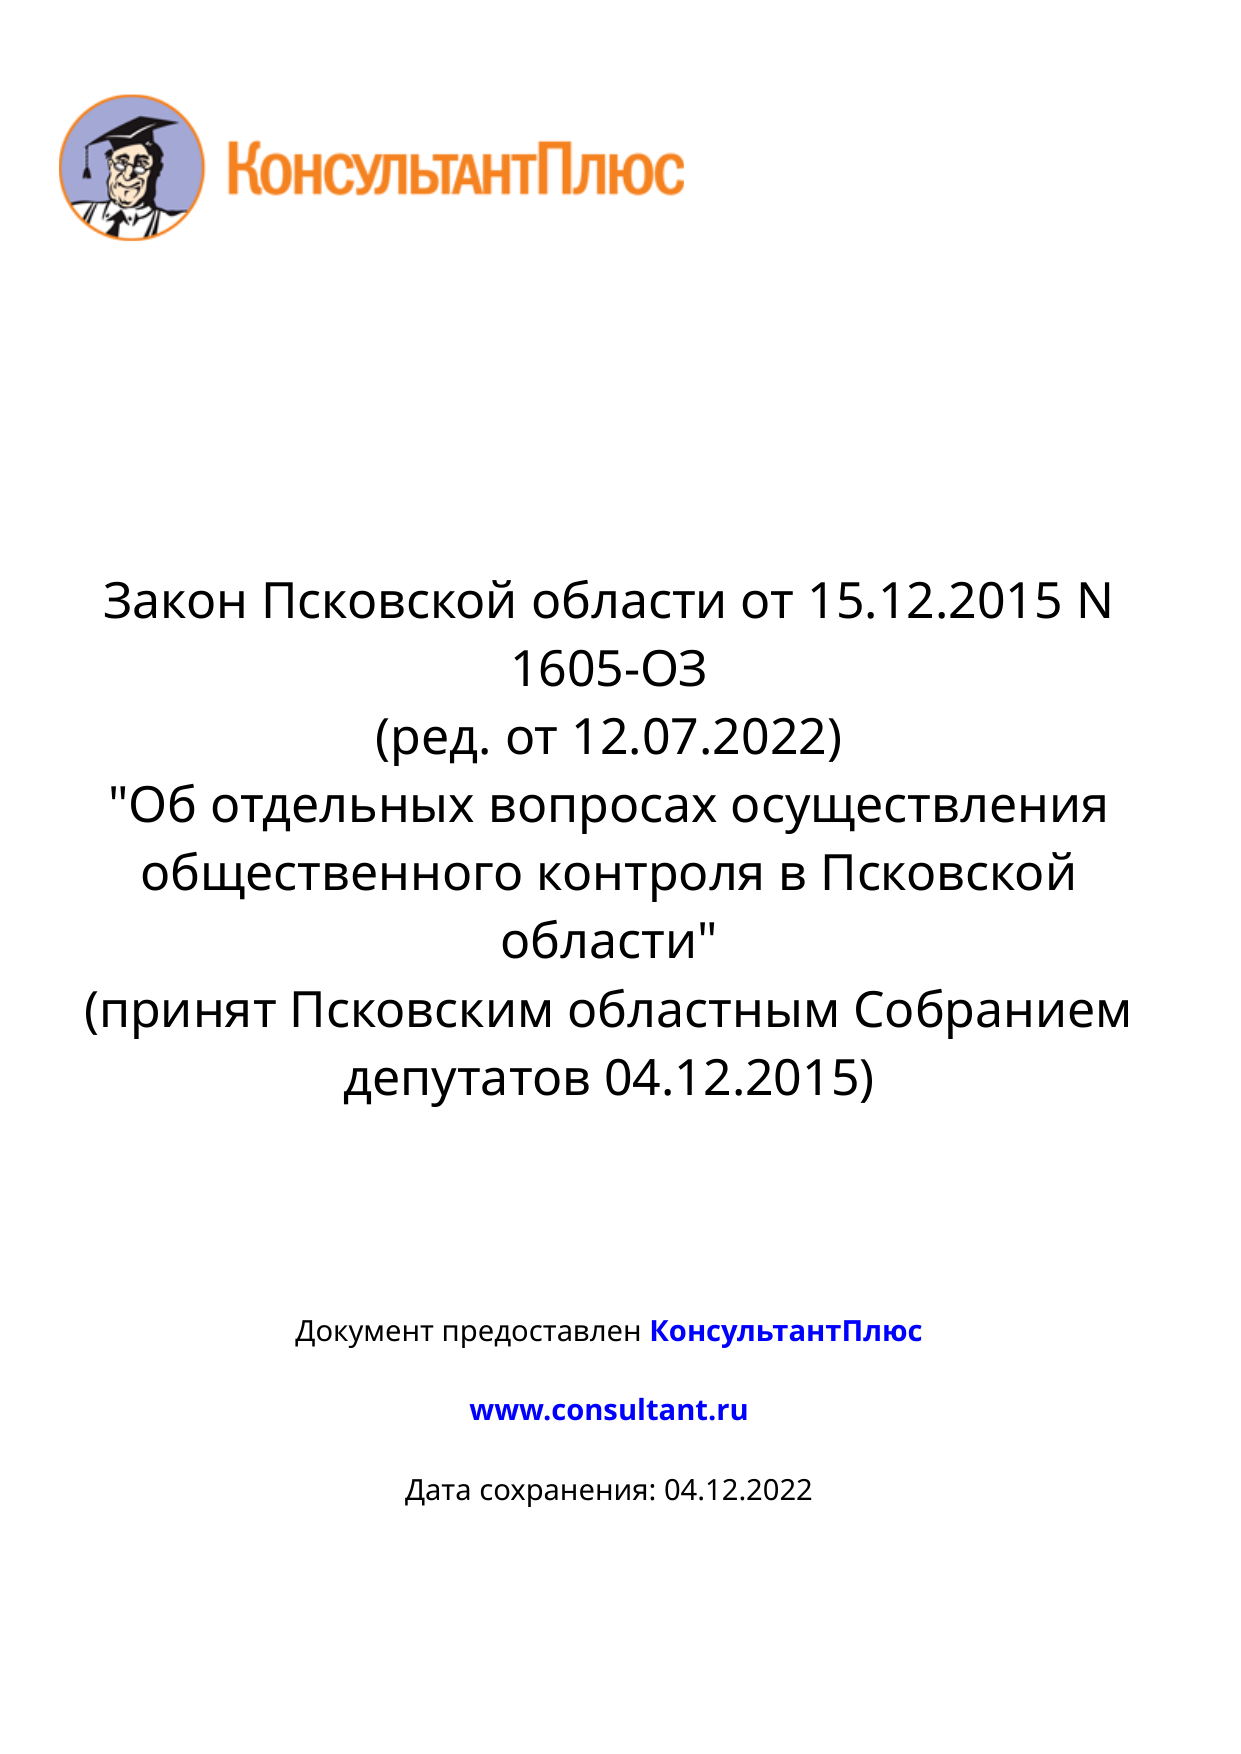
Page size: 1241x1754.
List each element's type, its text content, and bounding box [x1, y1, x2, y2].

table_cell Документ предоставлен КонсультантПлюс www.consultant.ru Дата сохранения: 04.12.2022 [51, 1272, 1167, 1587]
table_cell Закон Псковской области от 15.12.2015 N 1605-ОЗ (ред. от 12.07.2022) "Об отдельных вопросах осуществления общественного контроля в Псковской области" (принят Псковским областным Собранием депутатов 04.12.2015) [51, 403, 1167, 1272]
table_header [51, 88, 1167, 403]
picture [59, 93, 684, 243]
